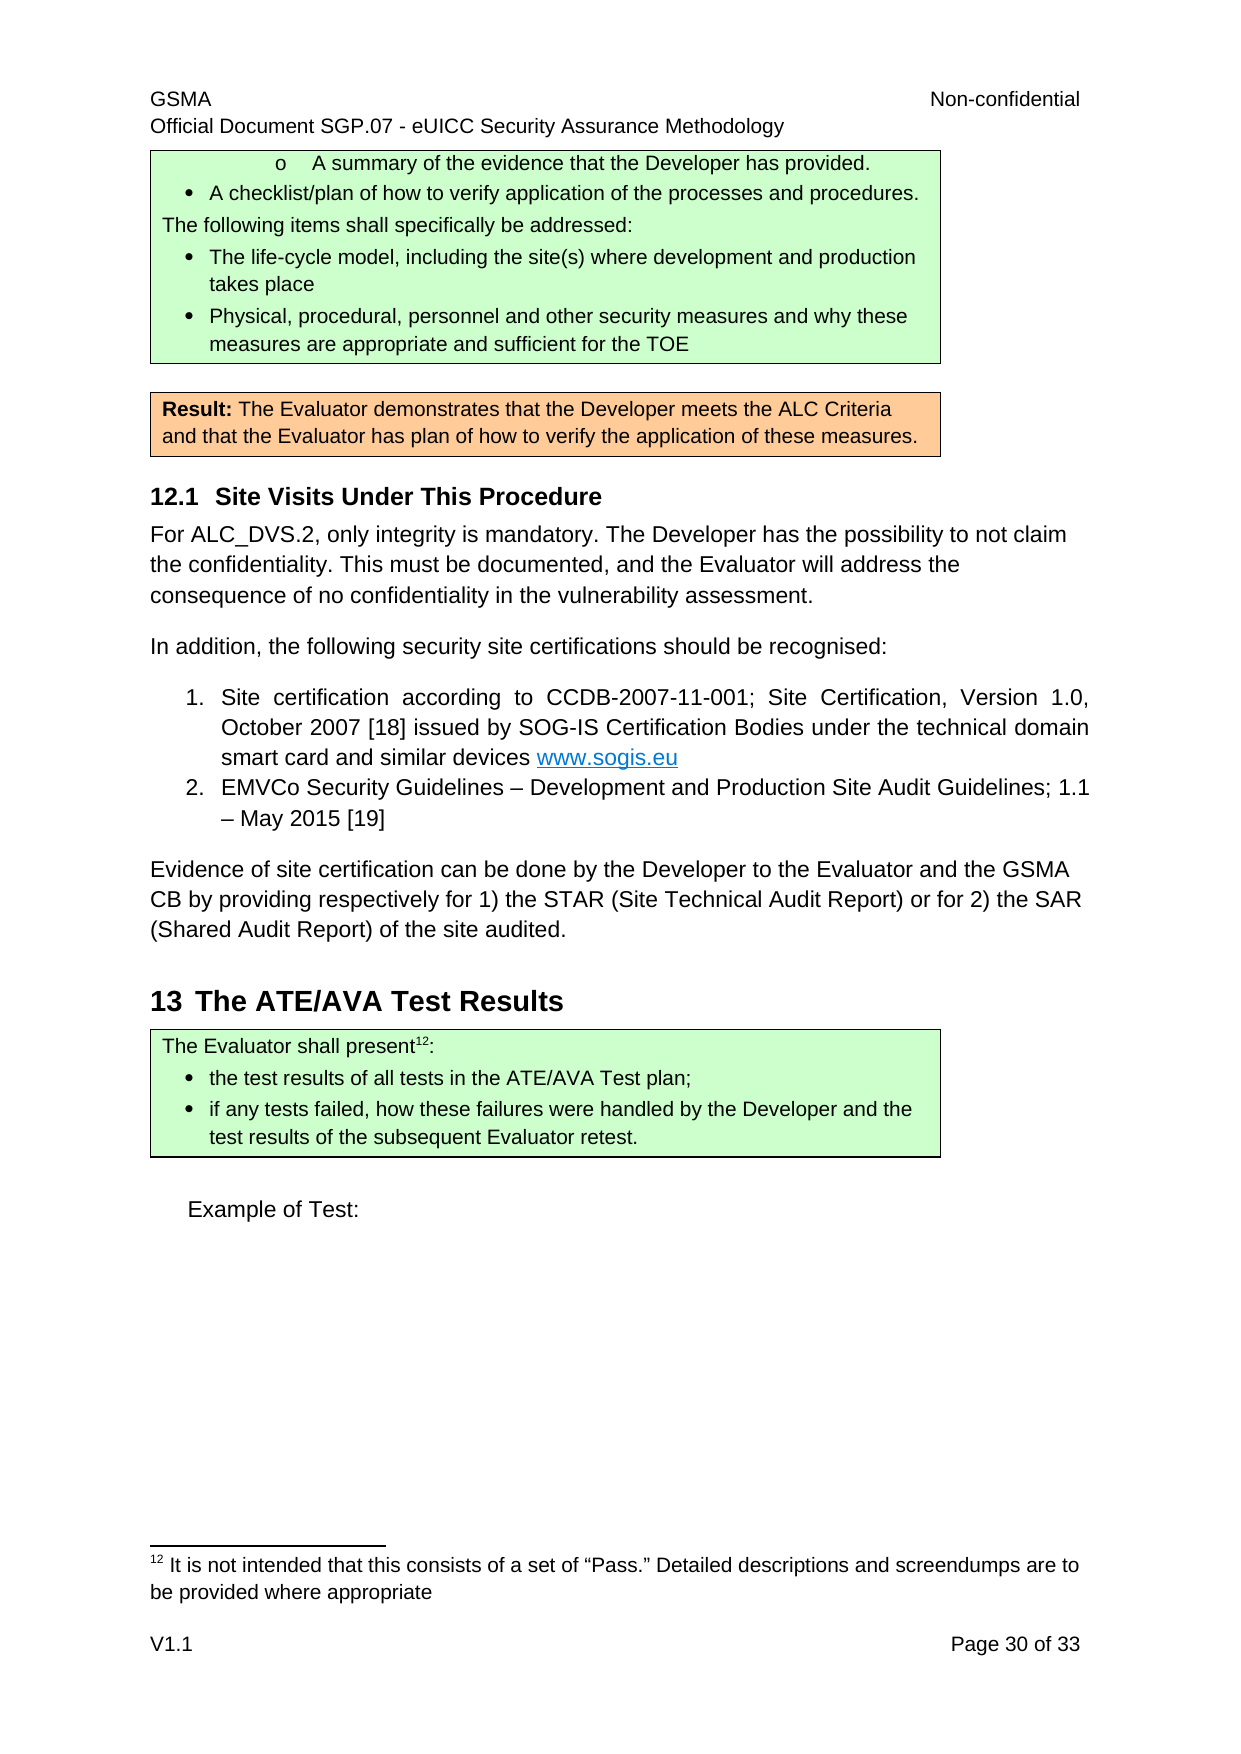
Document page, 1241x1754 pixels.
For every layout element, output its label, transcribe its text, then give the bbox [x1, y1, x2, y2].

text In addition, the following security site certifications should be recognised: [150, 633, 1090, 659]
table_header The Evaluator shall present: the test results of all tests in the ATE/AVA Test plan; if any tests failed, how these failures were handled by the Developer and the test results of the subsequent Evaluator retest. [151, 1030, 940, 1156]
subtitle The ATE/AVA Test Results [150, 984, 1090, 1017]
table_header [151, 151, 940, 363]
list EMVCo Security Guidelines – Development and Production Site Audit Guidelines; 1.1 – May 2015 [19] [185, 774, 1090, 831]
list Site certification according to CCDB-2007-11-001; Site Certification, Version 1.0, October 2007 [18] issued by SOG-IS Certification Bodies under the technical domain smart card and similar devices www.sogis.eu [185, 684, 1090, 771]
text For ALC_DVS.2, only integrity is mandatory. The Developer has the possibility to not claim the confidentiality. This must be documented, and the Evaluator will address the consequence of no confidentiality in the vulnerability assessment. [150, 521, 1090, 608]
subtitle Site Visits Under This Procedure [150, 482, 1090, 511]
text Example of Test: [187, 1196, 1090, 1223]
text Evidence of site certification can be done by the Developer to the Evaluator and the GSMA CB by providing respectively for 1) the STAR (Site Technical Audit Report) or for 2) the SAR (Shared Audit Report) of the site audited. [150, 856, 1090, 942]
table_header Result: The Evaluator demonstrates that the Developer meets the ALC Criteria and that the Evaluator has plan of how to verify the application of these measures. [151, 393, 940, 456]
